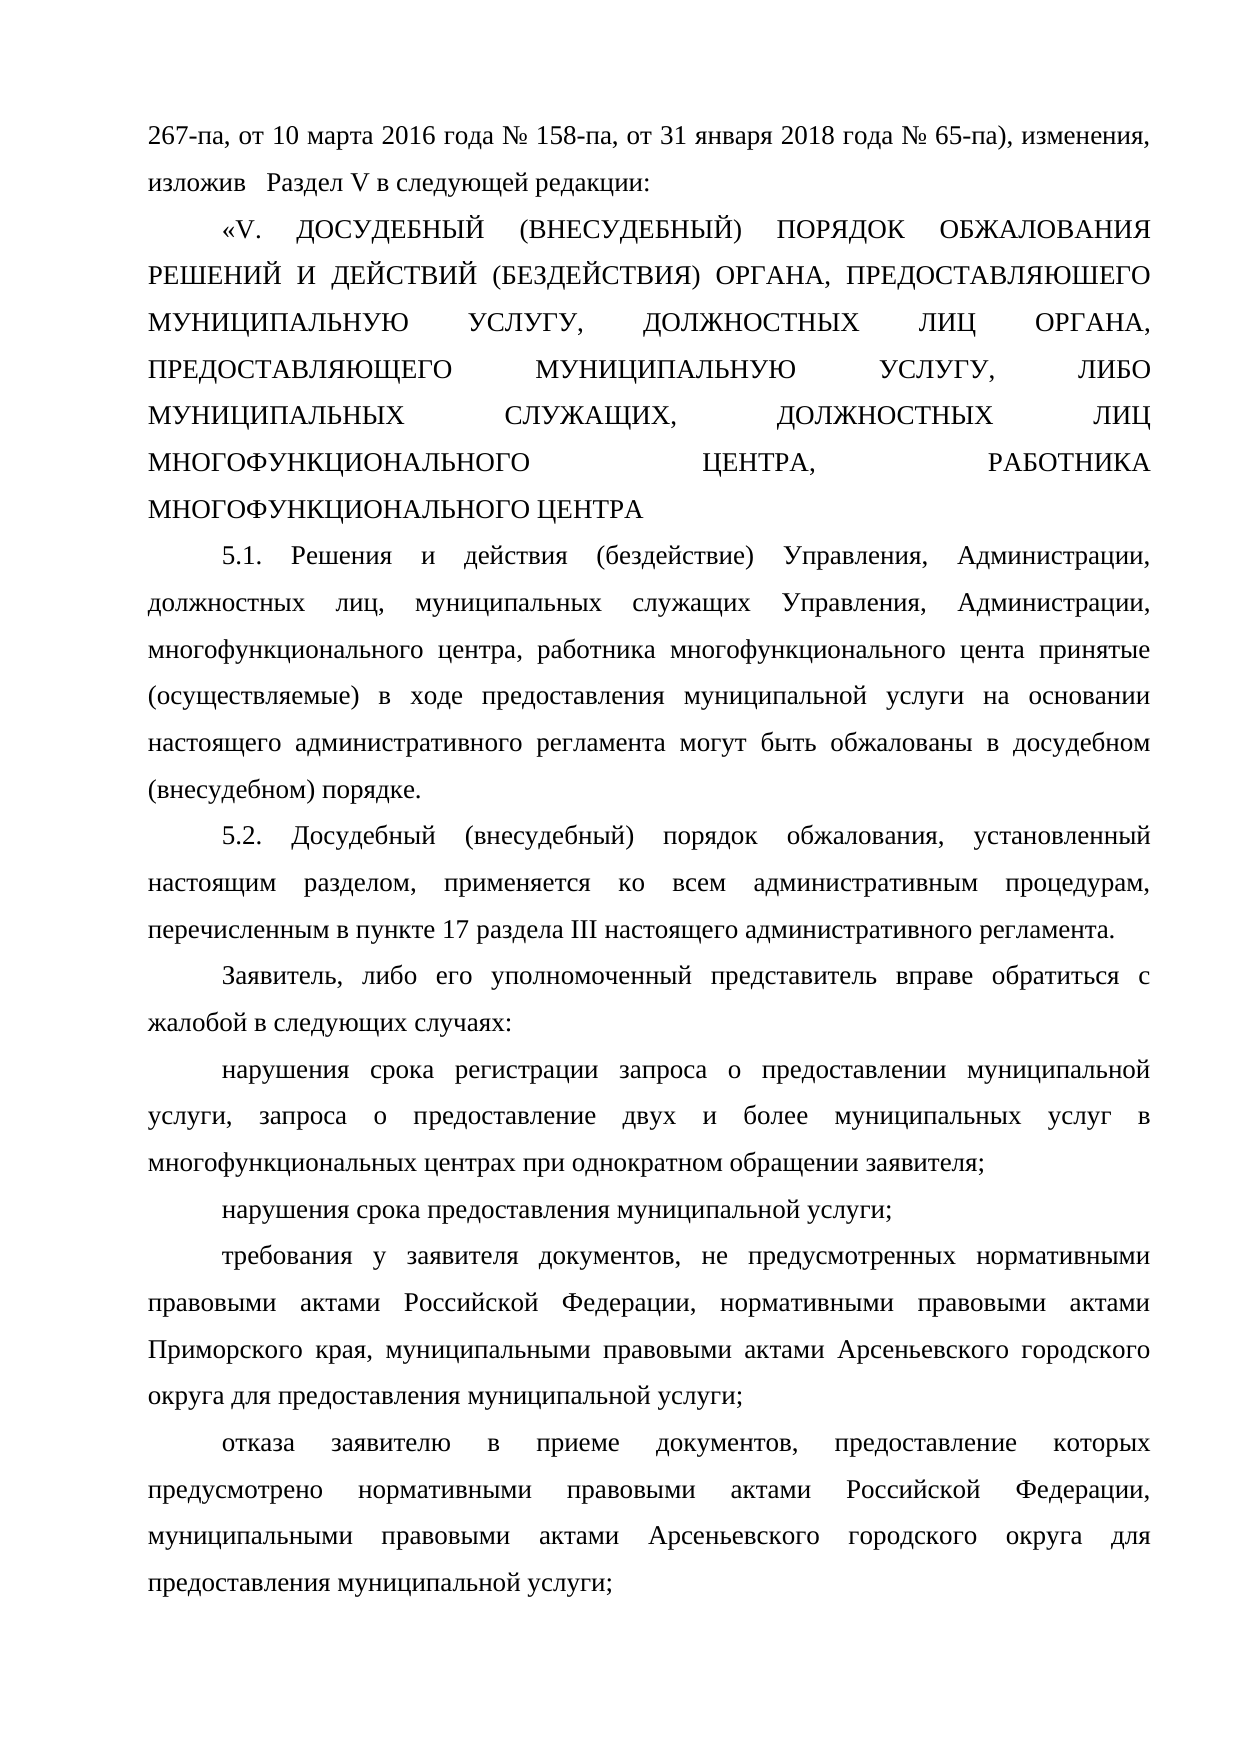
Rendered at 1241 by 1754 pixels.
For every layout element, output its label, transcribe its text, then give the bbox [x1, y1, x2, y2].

text требования у заявителя документов, не предусмотренных нормативными правовыми актами Российской Федерации, нормативными правовыми актами Приморского края, муниципальными правовыми актами Арсеньевского городского округа для предоставления муниципальной услуги; [148, 1239, 1152, 1411]
text нарушения срока регистрации запроса о предоставлении муниципальной услуги, запроса о предоставление двух и более муниципальных услуг в многофункциональных центрах при однократном обращении заявителя; [148, 1053, 1152, 1177]
text Заявитель, либо его уполномоченный представитель вправе обратиться с жалобой в следующих случаях: [148, 959, 1152, 1037]
text «V. ДОСУДЕБНЫЙ (ВНЕСУДЕБНЫЙ) ПОРЯДОК ОБЖАЛОВАНИЯ РЕШЕНИЙ И ДЕЙСТВИЙ (БЕЗДЕЙСТВИЯ) ОРГАНА, ПРЕДОСТАВЛЯЮШЕГО МУНИЦИПАЛЬНУЮ УСЛУГУ, ДОЛЖНОСТНЫХ ЛИЦ ОРГАНА, ПРЕДОСТАВЛЯЮЩЕГО МУНИЦИПАЛЬНУЮ УСЛУГУ, ЛИБО МУНИЦИПАЛЬНЫХ СЛУЖАЩИХ, ДОЛЖНОСТНЫХ ЛИЦ МНОГОФУНКЦИОНАЛЬНОГО ЦЕНТРА, РАБОТНИКА МНОГОФУНКЦИОНАЛЬНОГО ЦЕНТРА [148, 213, 1152, 524]
text отказа заявителю в приеме документов, предоставление которых предусмотрено нормативными правовыми актами Российской Федерации, муниципальными правовыми актами Арсеньевского городского округа для предоставления муниципальной услуги; [148, 1426, 1152, 1597]
text нарушения срока предоставления муниципальной услуги; [148, 1193, 1152, 1224]
text 5.1. Решения и действия (бездействие) Управления, Администрации, должностных лиц, муниципальных служащих Управления, Администрации, многофункционального центра, работника многофункционального цента принятые (осуществляемые) в ходе предоставления муниципальной услуги на основании настоящего административного регламента могут быть обжалованы в досудебном (внесудебном) порядке. [148, 539, 1152, 804]
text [148, 119, 1152, 197]
text 5.2. Досудебный (внесудебный) порядок обжалования, установленный настоящим разделом, применяется ко всем административным процедурам, перечисленным в пункте 17 раздела III настоящего административного регламента. [148, 819, 1152, 944]
